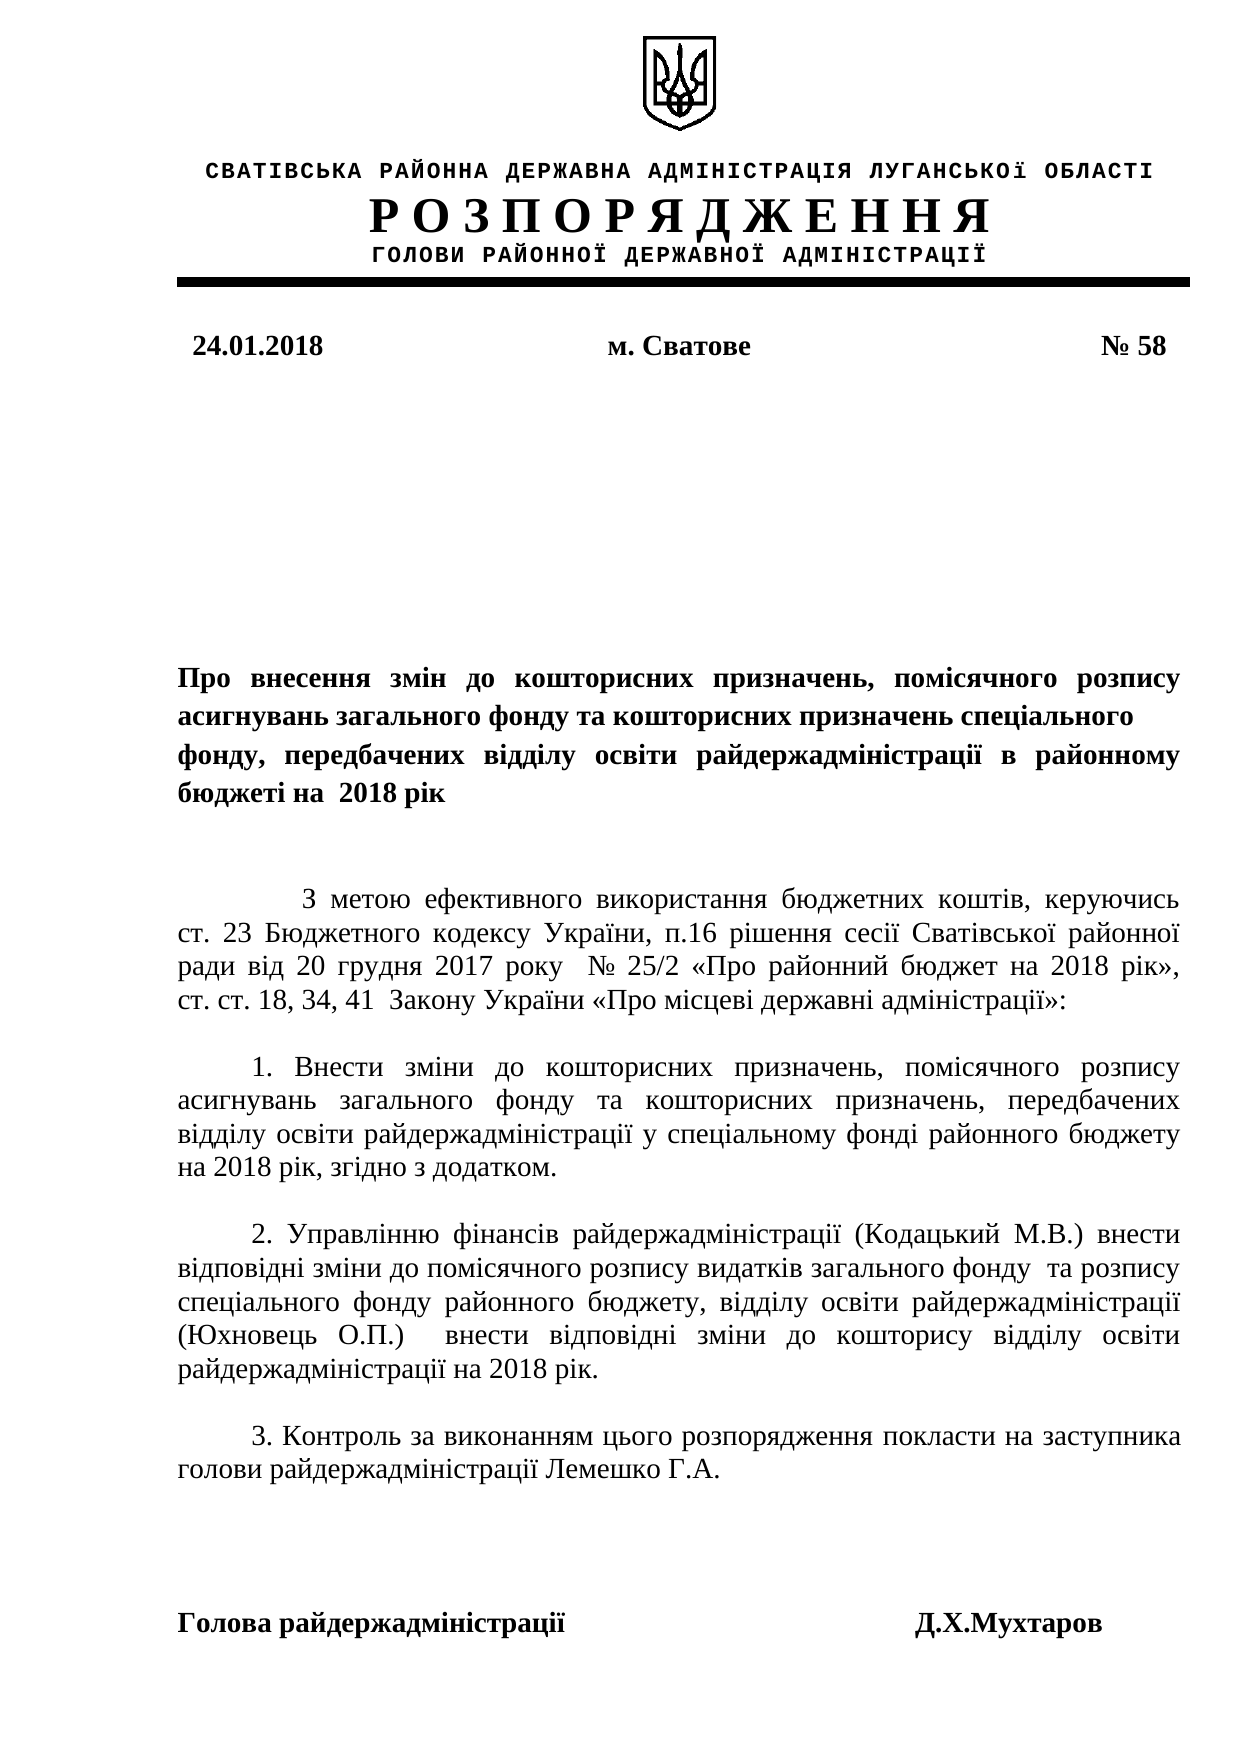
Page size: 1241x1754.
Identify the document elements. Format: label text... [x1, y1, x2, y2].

picture [642, 35, 717, 132]
text З метою ефективного використання бюджетних коштів, керуючись ст. 23 Бюджетного кодексу України, п.16 рішення сесії Сватівської районної ради від 20 грудня 2017 року № 25/2 «Про районний бюджет на 2018 рік», ст. ст. 18, 34, 41 Закону України «Про місцеві державні адміністрації»: [177, 881, 1181, 1015]
text Голова райдержадміністрації Д.Х.Мухтаров [177, 1605, 1181, 1638]
text 2. Управлінню фінансів райдержадміністрації (Кодацький М.В.) внести відповідні зміни до помісячного розпису видатків загального фонду та розпису спеціального фонду районного бюджету, відділу освіти райдержадміністрації (Юхновець О.П.) внести відповідні зміни до кошторису відділу освіти райдержадміністрації на 2018 рік. [177, 1217, 1181, 1384]
text РОЗПОРЯДЖЕННЯ [177, 186, 1181, 243]
text 3. Контроль за виконанням цього розпорядження покласти на заступника голови райдержадміністрації Лемешко Г.А. [177, 1418, 1181, 1485]
text голови районної державної адміністрації [177, 243, 1181, 269]
text Про внесення змін до кошторисних призначень, помісячного розпису асигнувань загального фонду та кошторисних призначень спеціального [177, 660, 1181, 732]
text 24.01.2018 м. Сватове № 58 [177, 328, 1181, 362]
text 1. Внести зміни до кошторисних призначень, помісячного розпису асигнувань загального фонду та кошторисних призначень, передбачених відділу освіти райдержадміністрації у спеціальному фонді районного бюджету на 2018 рік, згідно з додатком. [177, 1049, 1181, 1183]
text СВАТІВСЬКА РАЙОННА ДЕРЖАВНА АДМІНІСТРАЦІЯ ЛУГАНСЬКОї ОБЛАСТІ [177, 160, 1181, 186]
text фонду, передбачених відділу освіти райдержадміністрації в районному бюджеті на 2018 рік [177, 737, 1181, 809]
